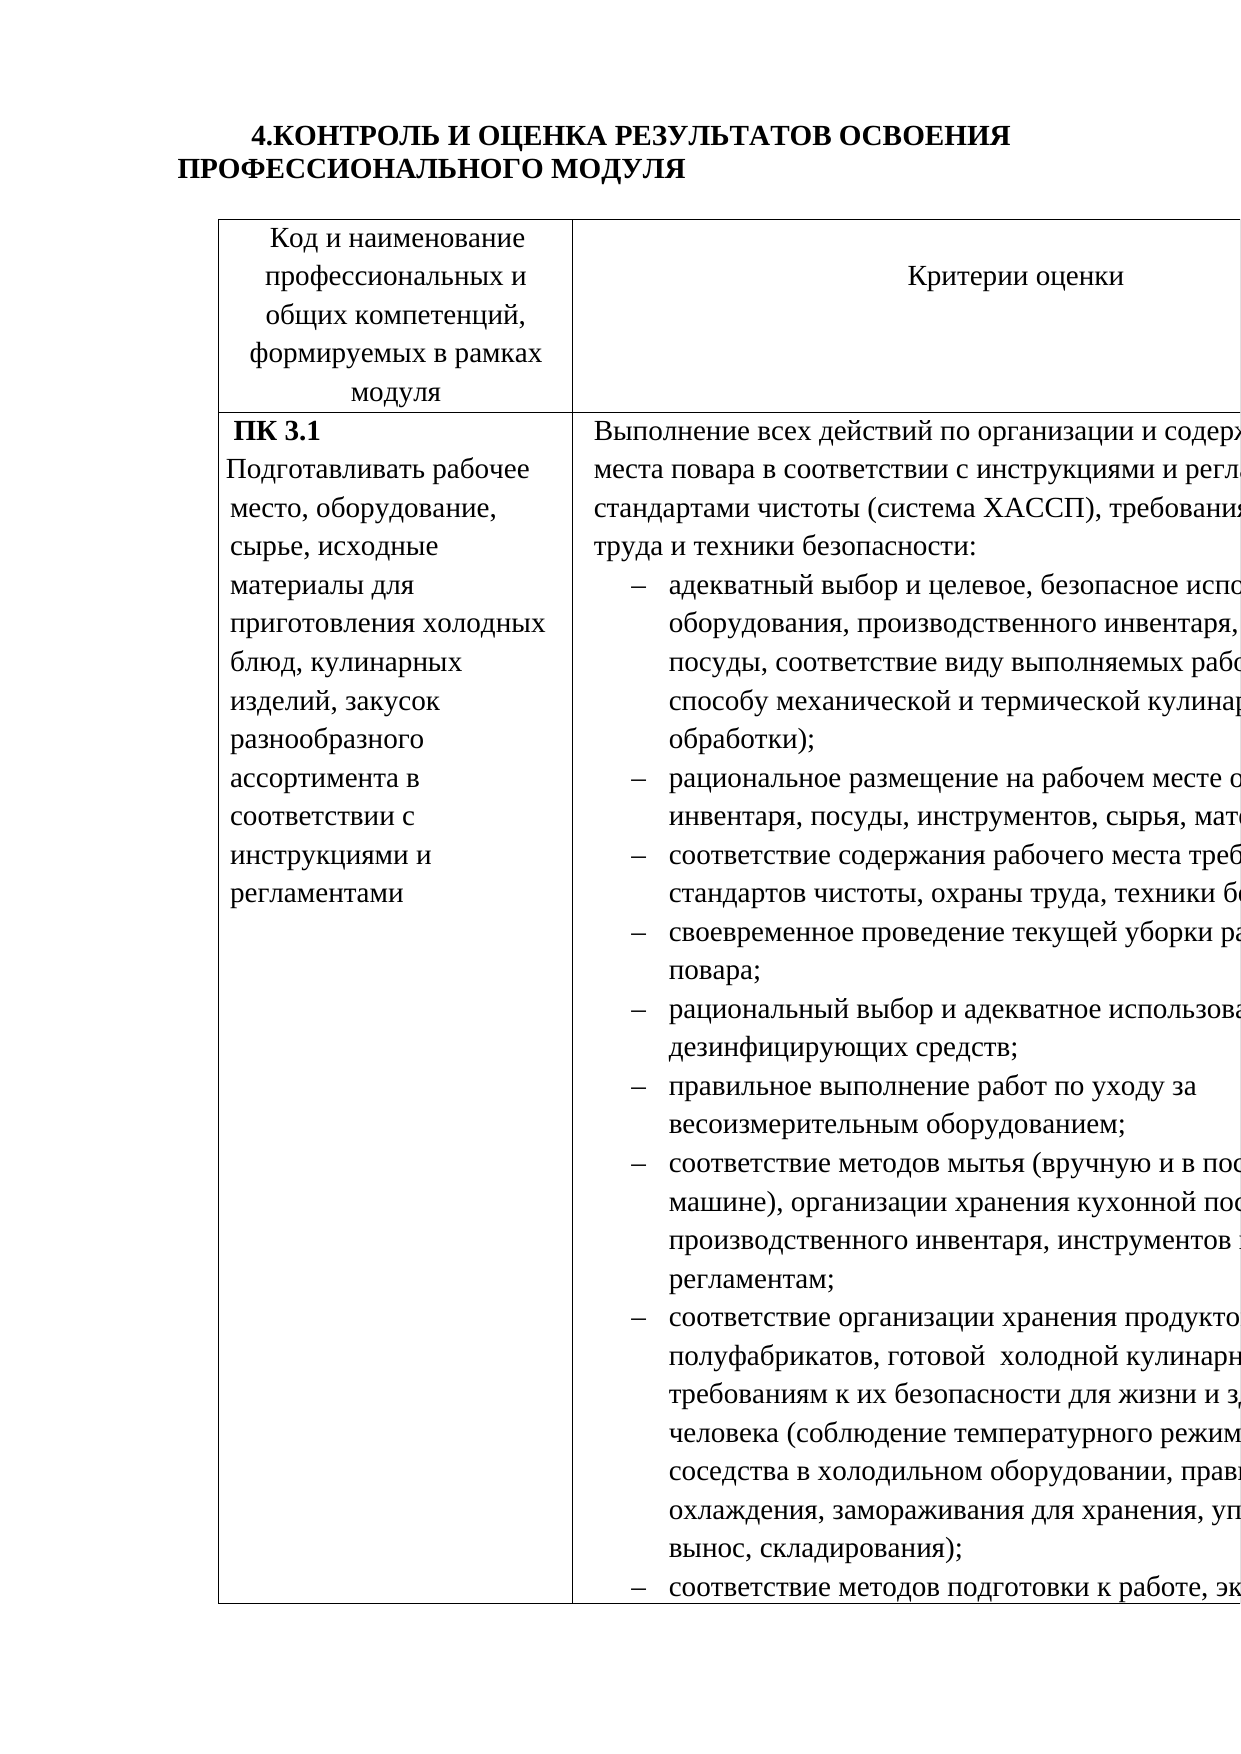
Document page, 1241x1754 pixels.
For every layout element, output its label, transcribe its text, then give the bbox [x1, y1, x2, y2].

text 4.КОНТРОЛЬ И ОЦЕНКА РЕЗУЛЬТАТОВ ОСВОЕНИЯ ПРОФЕССИОНАЛЬНОГО МОДУЛЯ [177, 118, 1152, 185]
table_header Критерии оценки [573, 220, 1240, 412]
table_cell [573, 413, 1240, 1603]
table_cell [219, 413, 572, 1603]
table_header Код и наименование профессиональных и общих компетенций, формируемых в рамках модуля [219, 220, 572, 412]
